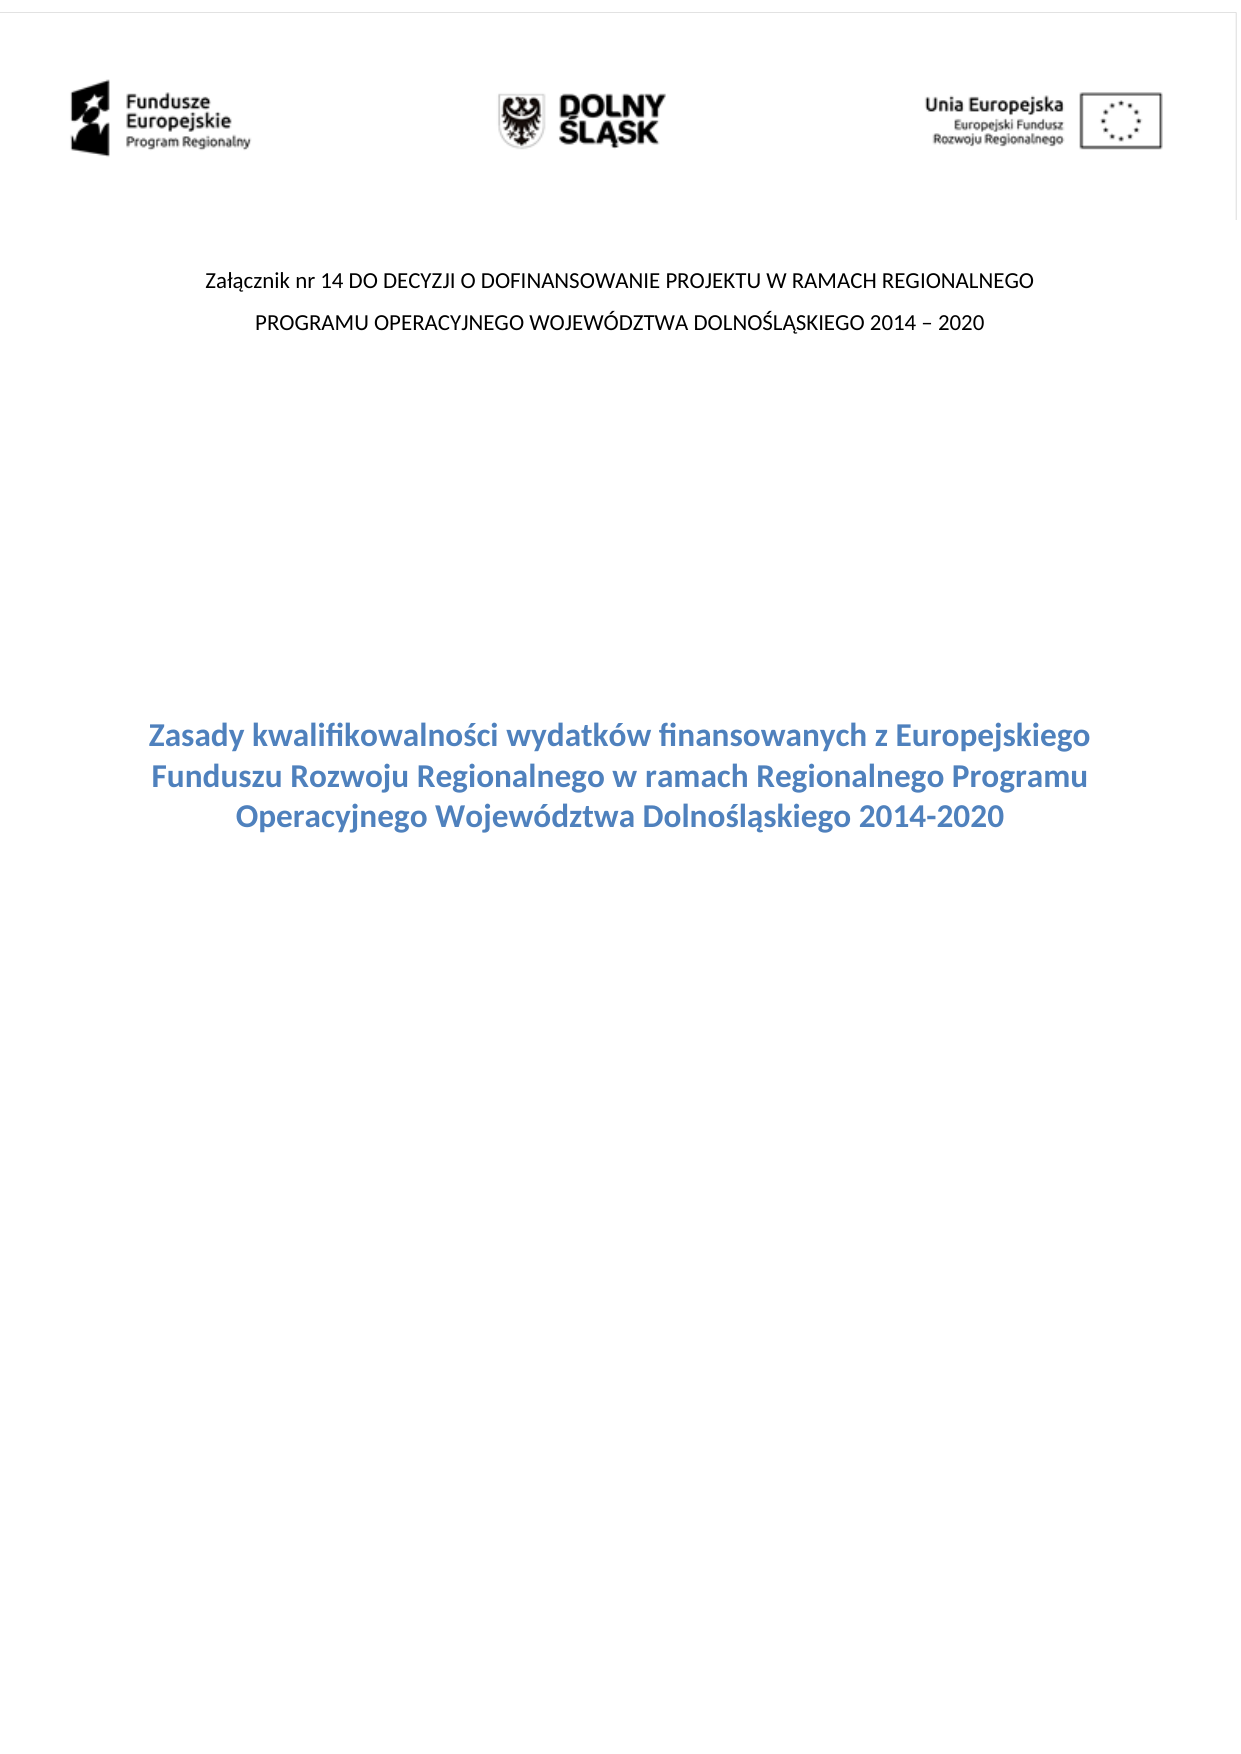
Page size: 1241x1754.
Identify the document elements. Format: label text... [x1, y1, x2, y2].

picture [0, 12, 1238, 220]
text Zasady kwalifikowalności wydatków finansowanych z Europejskiego Funduszu Rozwoju Regionalnego w ramach Regionalnego Programu Operacyjnego Województwa Dolnośląskiego 2014-2020 [148, 714, 1093, 836]
text Załącznik nr 14 DO DECYZJI O DOFINANSOWANIE PROJEKTU W RAMACH REGIONALNEGO PROGRAMU OPERACYJNEGO WOJEWÓDZTWA DOLNOŚLĄSKIEGO 2014 – 2020 [148, 266, 1093, 336]
